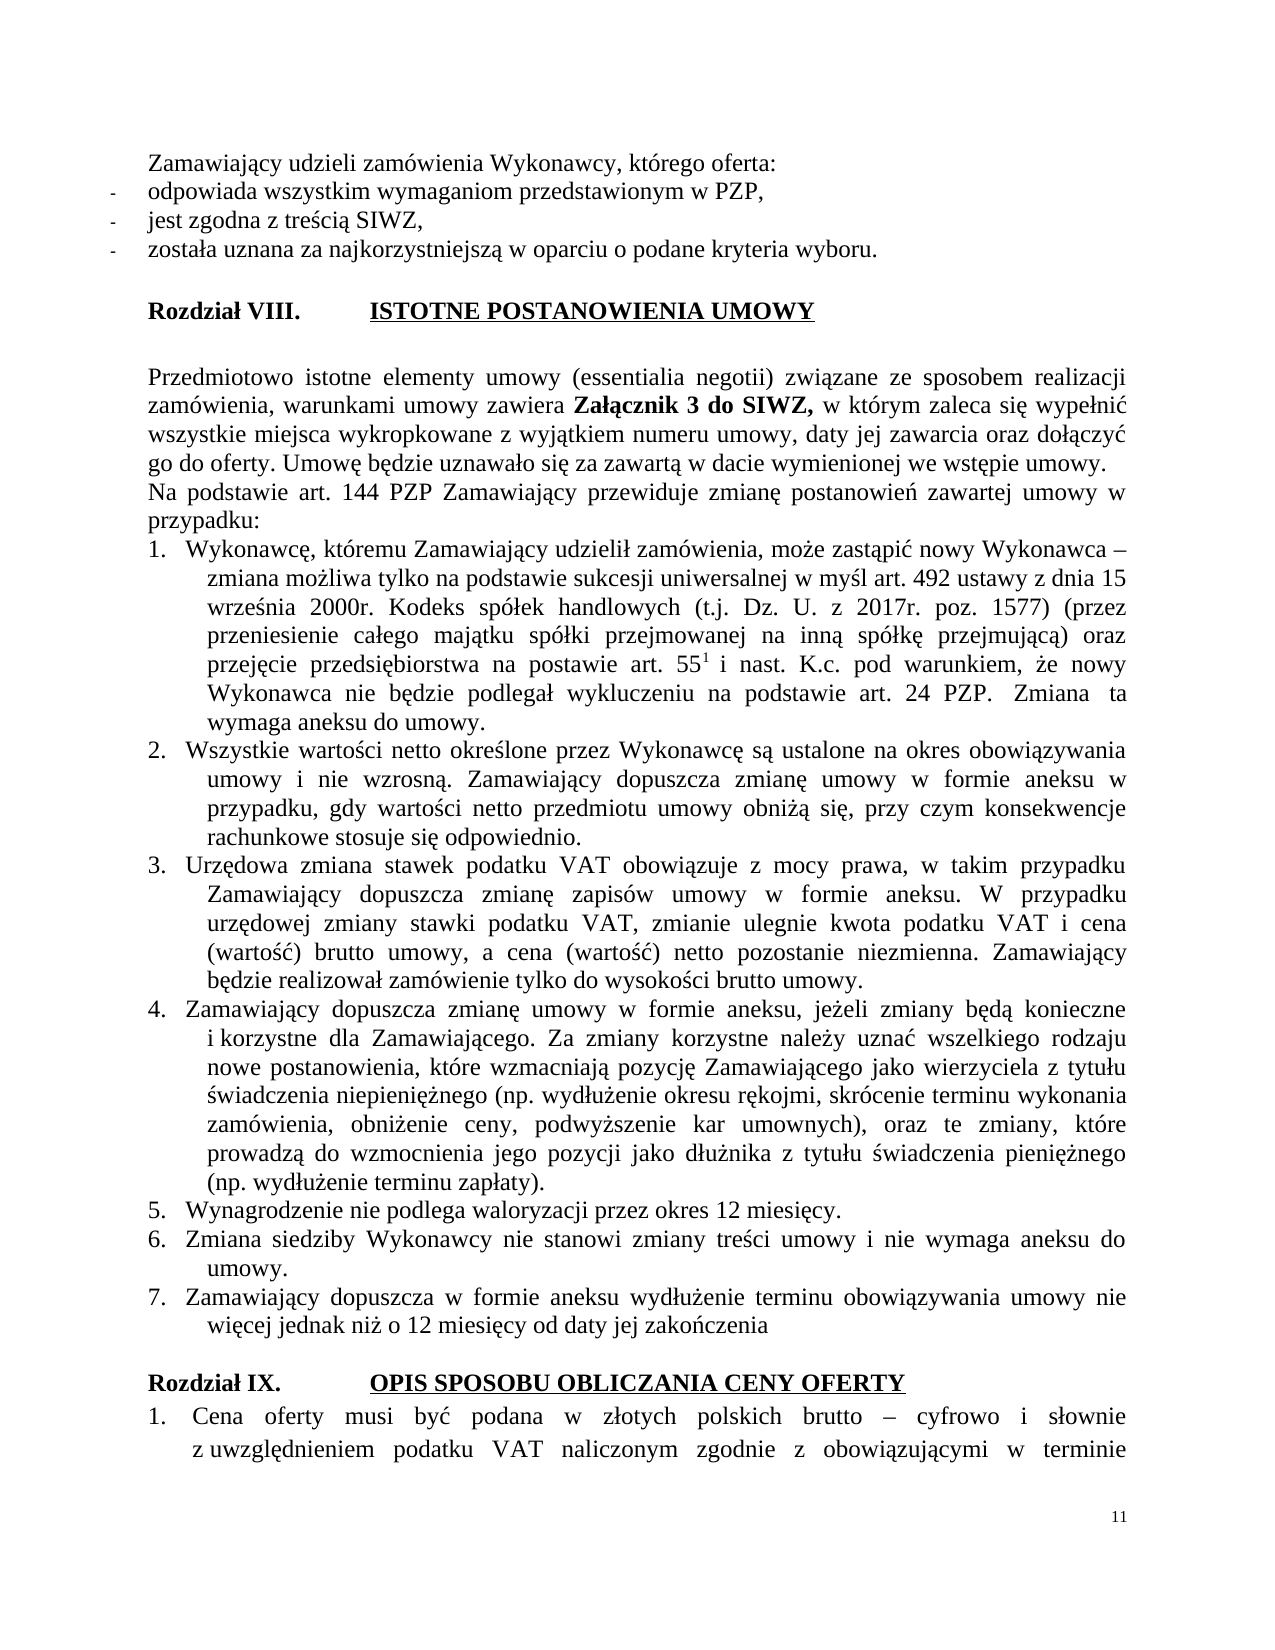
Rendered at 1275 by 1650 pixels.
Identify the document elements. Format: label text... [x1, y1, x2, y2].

list Wynagrodzenie nie podlega waloryzacji przez okres 12 miesięcy. [148, 1196, 1127, 1224]
list Zamawiający dopuszcza w formie aneksu wydłużenie terminu obowiązywania umowy nie więcej jednak niż o 12 miesięcy od daty jej zakończenia [148, 1282, 1127, 1339]
list jest zgodna z treścią SIWZ, [110, 205, 1127, 234]
list Wykonawcę, któremu Zamawiający udzielił zamówienia, może zastąpić nowy Wykonawca – zmiana możliwa tylko na podstawie sukcesji uniwersalnej w myśl art. 492 ustawy z dnia 15 września 2000r. Kodeks spółek handlowych (t.j. Dz. U. z 2017r. poz. 1577) (przez przeniesienie całego majątku spółki przejmowanej na inną spółkę przejmującą) oraz przejęcie przedsiębiorstwa na postawie art. 551 i nast. K.c. pod warunkiem, że nowy Wykonawca nie będzie podlegał wykluczeniu na podstawie art. 24 PZP. Zmiana ta wymaga aneksu do umowy. [148, 534, 1127, 736]
list Urzędowa zmiana stawek podatku VAT obowiązuje z mocy prawa, w takim przypadku Zamawiający dopuszcza zmianę zapisów umowy w formie aneksu. W przypadku urzędowej zmiany stawki podatku VAT, zmianie ulegnie kwota podatku VAT i cena (wartość) brutto umowy, a cena (wartość) netto pozostanie niezmienna. Zamawiający będzie realizował zamówienie tylko do wysokości brutto umowy. [148, 851, 1127, 994]
list Zamawiający dopuszcza zmianę umowy w formie aneksu, jeżeli zmiany będą konieczne i korzystne dla Zamawiającego. Za zmiany korzystne należy uznać wszelkiego rodzaju nowe postanowienia, które wzmacniają pozycję Zamawiającego jako wierzyciela z tytułu świadczenia niepieniężnego (np. wydłużenie okresu rękojmi, skrócenie terminu wykonania zamówienia, obniżenie ceny, podwyższenie kar umownych), oraz te zmiany, które prowadzą do wzmocnienia jego pozycji jako dłużnika z tytułu świadczenia pieniężnego (np. wydłużenie terminu zapłaty). [148, 994, 1127, 1196]
text Rozdział VIII. ISTOTNE POSTANOWIENIA UMOWY [148, 296, 1127, 324]
list Zmiana siedziby Wykonawcy nie stanowi zmiany treści umowy i nie wymaga aneksu do umowy. [148, 1224, 1127, 1282]
list odpowiada wszystkim wymaganiom przedstawionym w PZP, [110, 176, 1127, 205]
text Rozdział IX. OPIS SPOSOBU OBLICZANIA CENY OFERTY [148, 1368, 1127, 1397]
text Na podstawie art. 144 PZP Zamawiający przewiduje zmianę postanowień zawartej umowy w przypadku: [148, 477, 1127, 534]
list została uznana za najkorzystniejszą w oparciu o podane kryteria wyboru. [110, 234, 1127, 263]
list Wszystkie wartości netto określone przez Wykonawcę są ustalone na okres obowiązywania umowy i nie wzrosną. Zamawiający dopuszcza zmianę umowy w formie aneksu w przypadku, gdy wartości netto przedmiotu umowy obniżą się, przy czym konsekwencje rachunkowe stosuje się odpowiednio. [148, 736, 1127, 851]
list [148, 1401, 1127, 1463]
text Przedmiotowo istotne elementy umowy (essentialia negotii) związane ze sposobem realizacji zamówienia, warunkami umowy zawiera Załącznik 3 do SIWZ, w którym zaleca się wypełnić wszystkie miejsca wykropkowane z wyjątkiem numeru umowy, daty jej zawarcia oraz dołączyć go do oferty. Umowę będzie uznawało się za zawartą w dacie wymienionej we wstępie umowy. [148, 362, 1127, 477]
text Zamawiający udzieli zamówienia Wykonawcy, którego oferta: [148, 148, 1127, 176]
